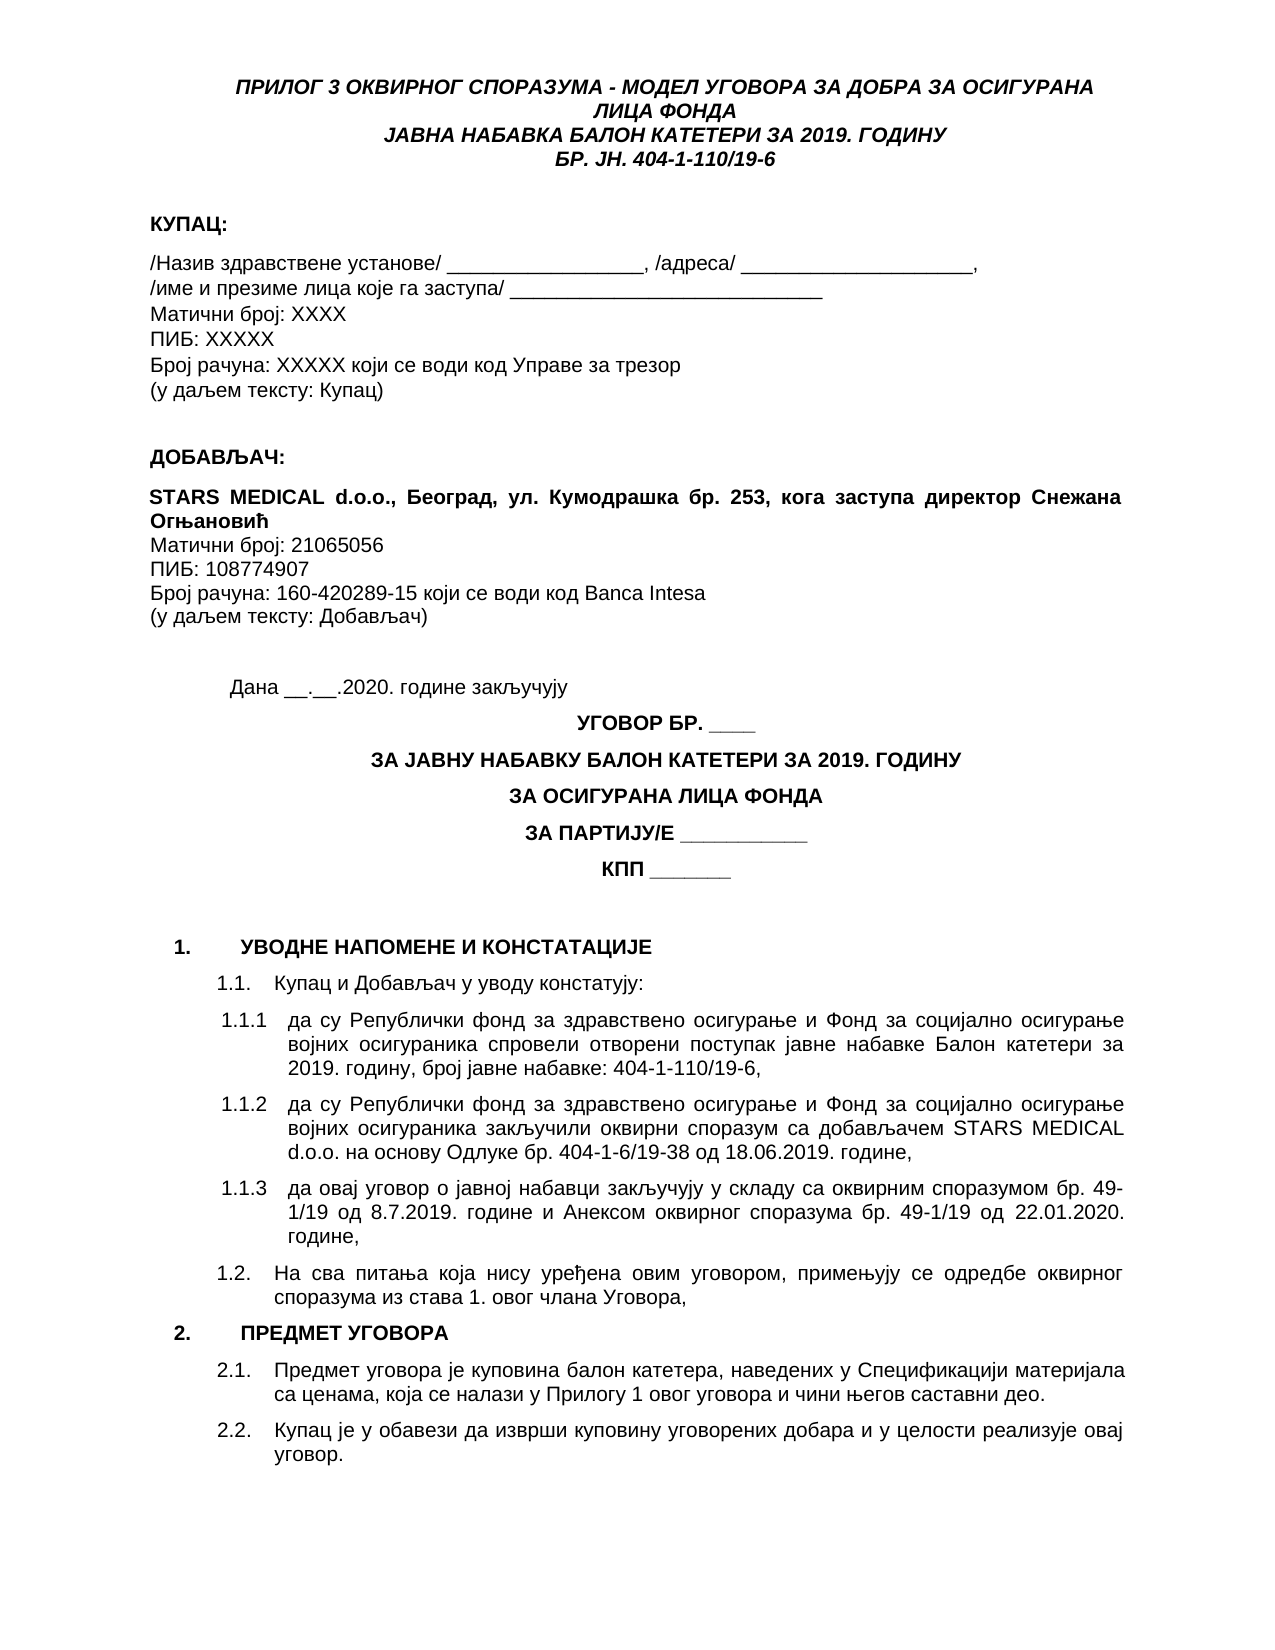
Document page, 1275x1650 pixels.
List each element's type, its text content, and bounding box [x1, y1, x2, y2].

text Матични број: 21065056 [150, 533, 1123, 557]
text /име и презиме лица које га заступа/ ___________________________ [150, 277, 1125, 300]
list да су Републички фонд за здравствено осигурање и Фонд за социјално осигурање војних осигураника закључили оквирни споразум са добављачем STARS MEDICAL d.o.o. на основу Одлуке бр. 404-1-6/19-38 од 18.06.2019. године, [221, 1092, 1125, 1164]
text ДОБАВЉАЧ: [150, 445, 1123, 469]
text КУПАЦ: [150, 211, 1123, 235]
text (у даљем тексту: Купац) [150, 380, 1125, 402]
text Матични број: XXXX [150, 303, 1125, 326]
list Предмет уговора је куповина балон катетера, наведених у Спецификацији материјала са ценама, која се налази у Прилогу 1 овог уговора и чини његов саставни део. [217, 1357, 1125, 1405]
list УВОДНЕ НАПОМЕНЕ И КОНСТАТАЦИЈЕ [174, 934, 1123, 958]
text Дана __.__.2020. године закључују [224, 674, 1125, 698]
text Број рачуна: 160-420289-15 који се води код Banca Intesa [150, 581, 1123, 605]
list ПРЕДМЕТ УГОВОРА [174, 1321, 1123, 1345]
text Број рачуна: XXXXX који се води код Управе за трезор [150, 354, 1125, 377]
text ПИБ: XXXXX [150, 329, 1125, 351]
text КПП _______ [207, 857, 1125, 881]
list да су Републички фонд за здравствено осигурање и Фонд за социјално осигурање војних осигураника спровели отворени поступак јавне набавке Балон катетери за 2019. годину, број јавне набавке: 404-1-110/19-6, [221, 1007, 1125, 1079]
text ЗА ПАРТИЈУ/Е ___________ [207, 820, 1125, 844]
text /Назив здравствене установе/ _________________, /адреса/ ____________________, [150, 252, 1125, 275]
list да овај уговор о јавној набавци закључују у складу са оквирним споразумом бр. 49-1/19 од 8.7.2019. године и Анексом оквирног споразума бр. 49-1/19 од 22.01.2020. године, [221, 1176, 1125, 1248]
text STARS MEDICAL d.o.o., Београд, ул. Кумодрашка бр. 253, кога заступа директор Снежана Огњановић [149, 485, 1123, 533]
text ЗА ЈАВНУ НАБАВКУ БАЛОН КАТЕТЕРИ ЗА 2019. ГОДИНУ [207, 747, 1125, 771]
text ЗА ОСИГУРАНА ЛИЦА ФОНДА [207, 784, 1125, 808]
text (у даљем тексту: Добављач) [150, 605, 1125, 628]
list Купац је у обавези да изврши куповину уговорених добара и у целости реализује овај уговор. [217, 1418, 1125, 1466]
text ПИБ: 108774907 [150, 557, 1123, 581]
list На сва питања која нису уређена овим уговором, примењују се одредбе оквирног споразума из става 1. овог члана Уговора, [216, 1261, 1125, 1308]
list Купац и Добављач у уводу констатују: [216, 971, 1125, 995]
text УГОВОР БР. ____ [207, 711, 1125, 735]
